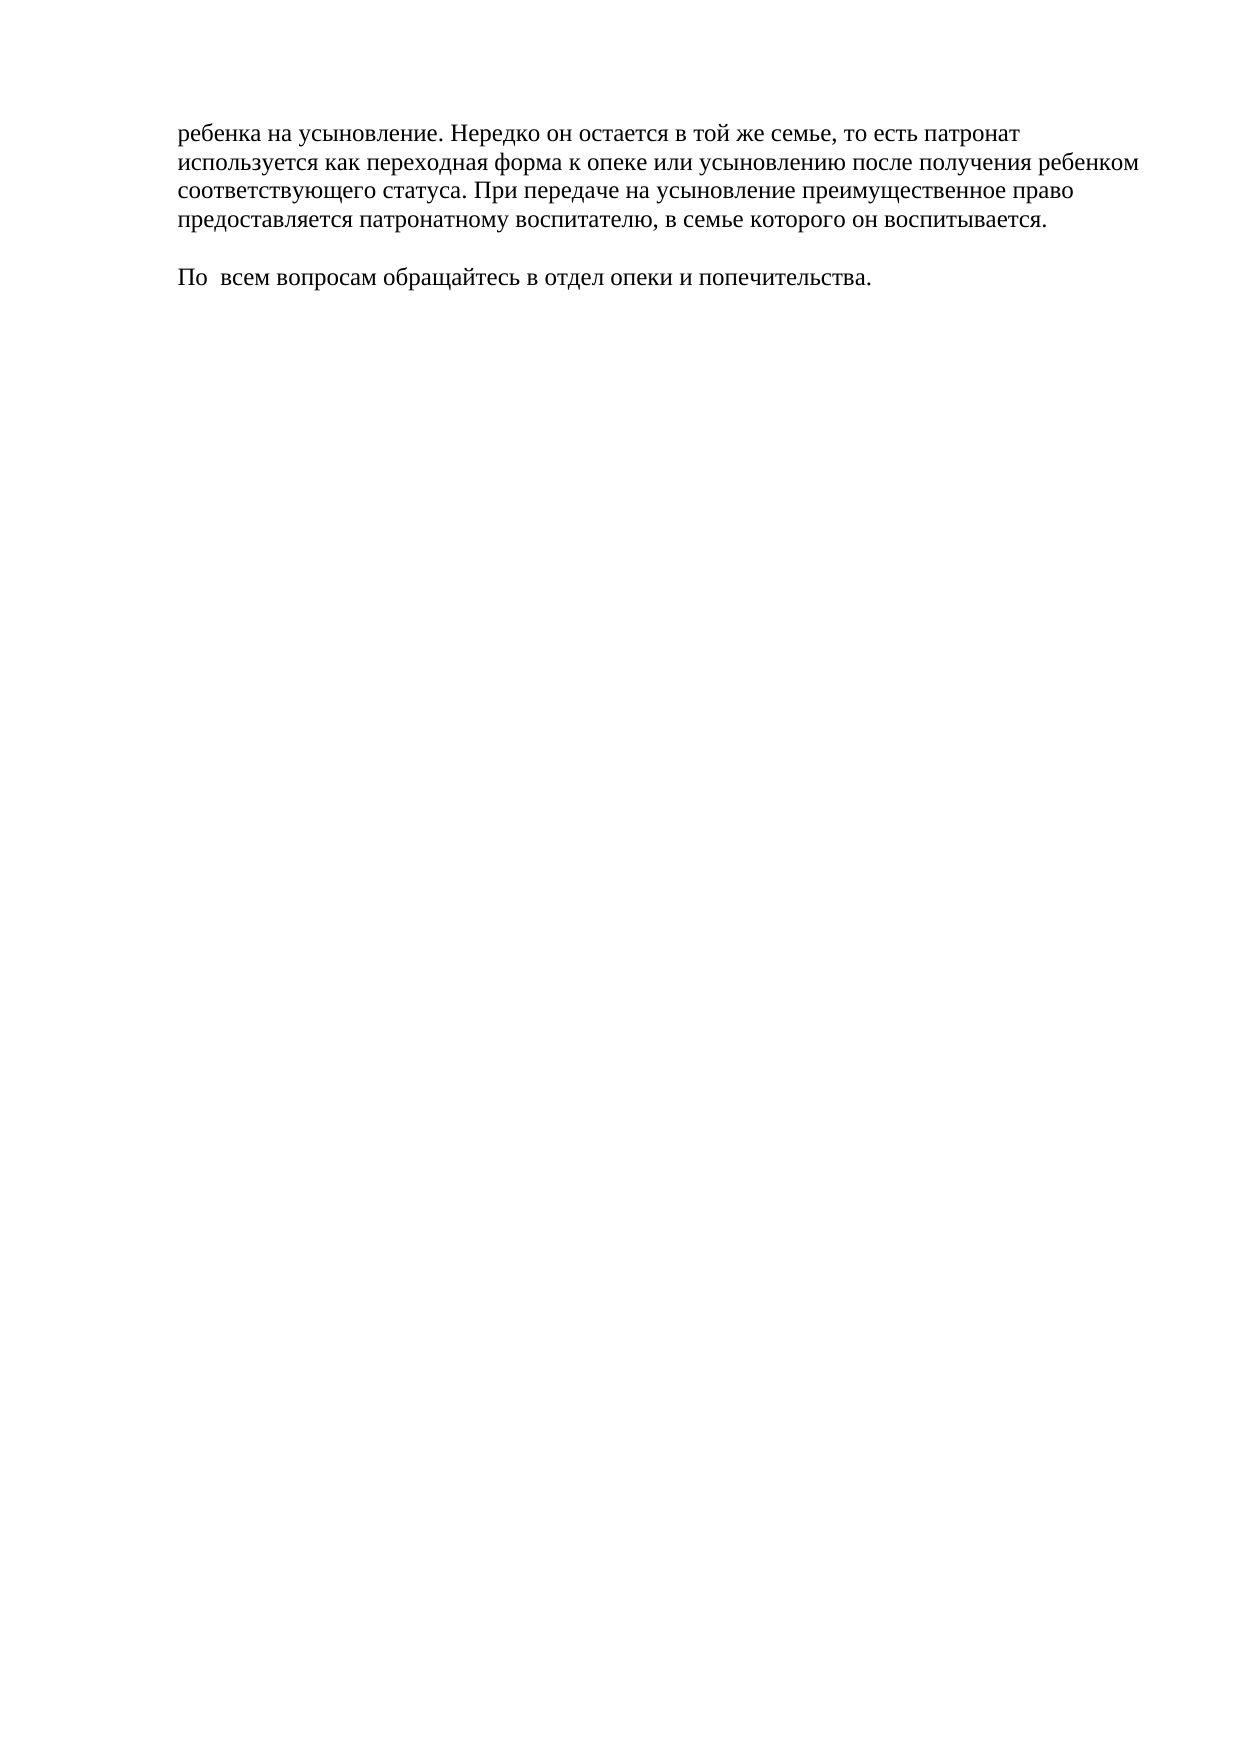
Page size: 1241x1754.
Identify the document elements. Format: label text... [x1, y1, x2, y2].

text По всем вопросам обращайтесь в отдел опеки и попечительства. [177, 262, 1152, 291]
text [177, 118, 1152, 233]
